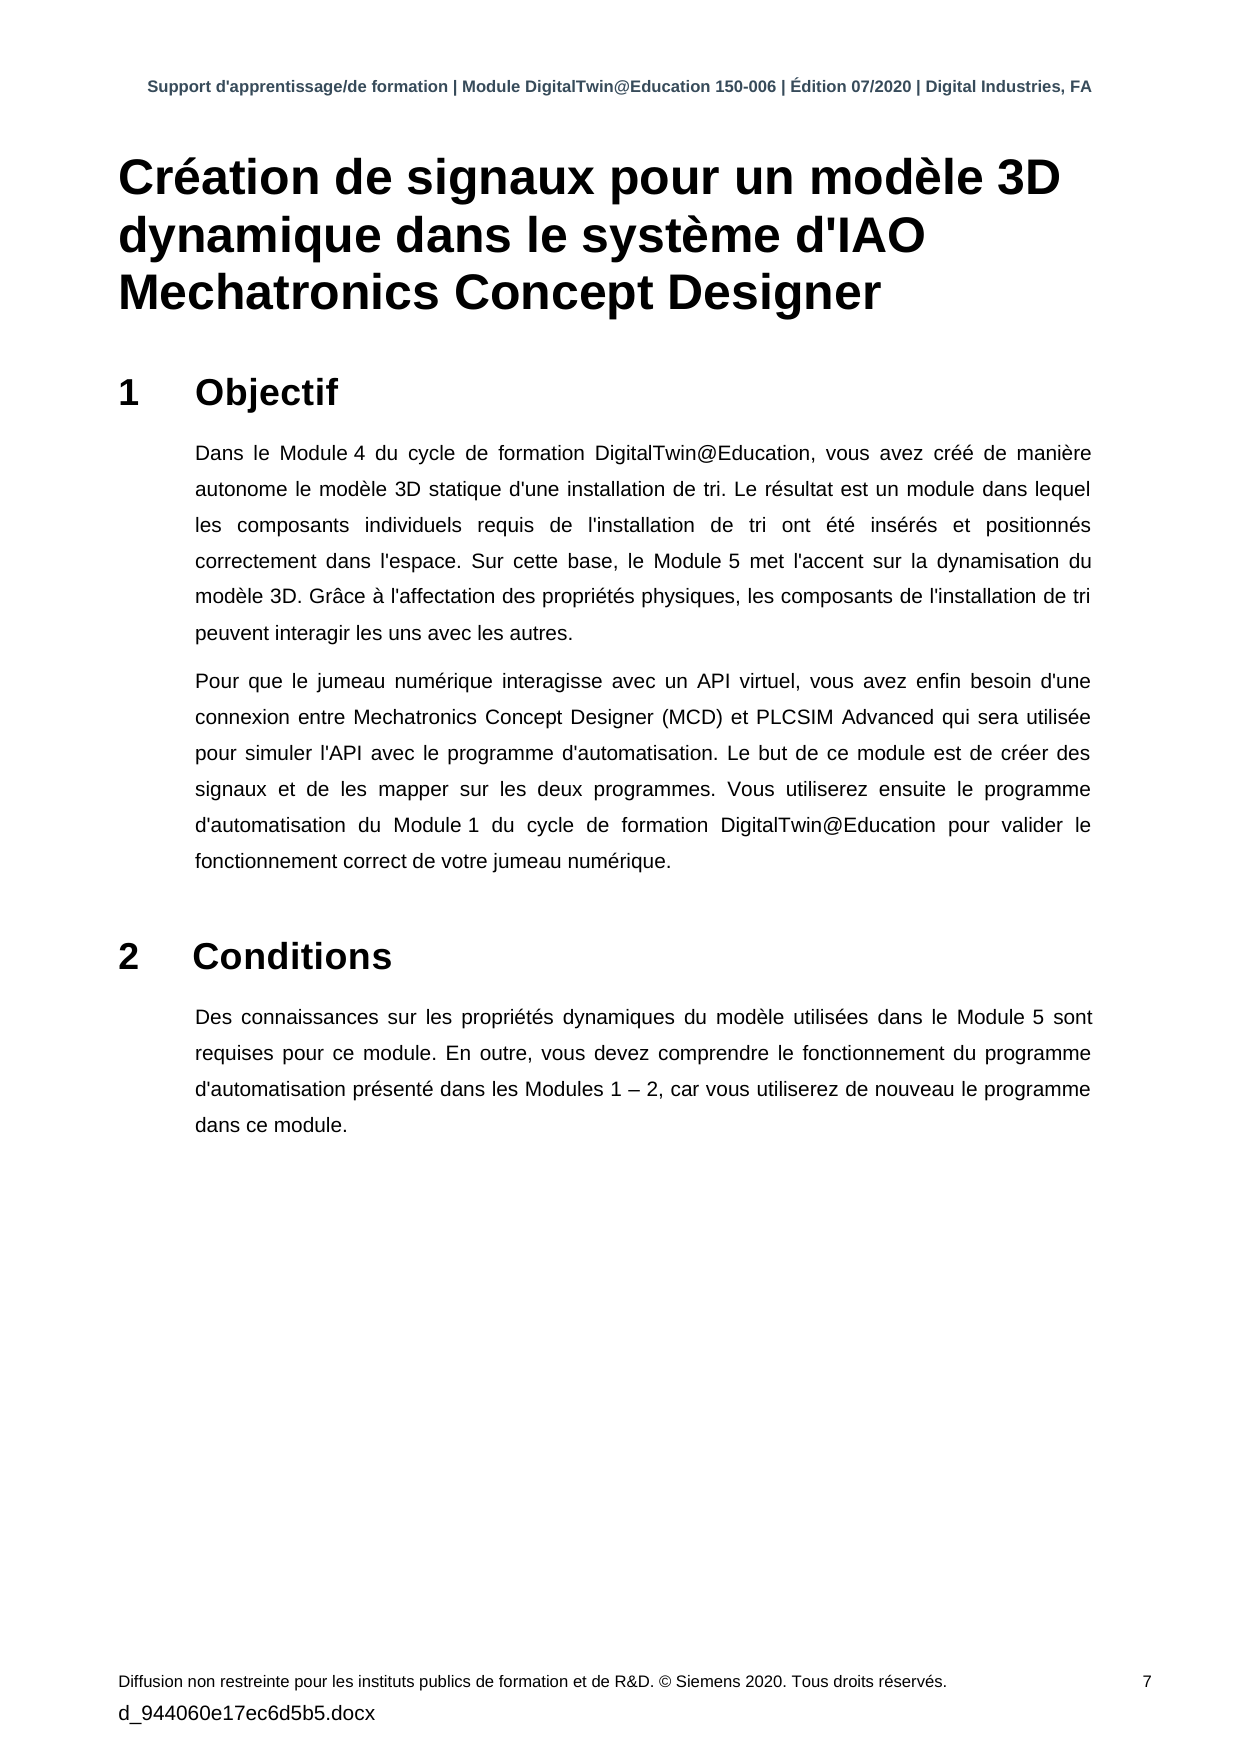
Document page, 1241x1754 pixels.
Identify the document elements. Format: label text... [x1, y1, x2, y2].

text Des connaissances sur les propriétés dynamiques du modèle utilisées dans le Module 5 sont requises pour ce module. En outre, vous devez comprendre le fonctionnement du programme d'automatisation présenté dans les Modules 1 – 2, car vous utiliserez de nouveau le programme dans ce module. [195, 1005, 1092, 1137]
subtitle Conditions [118, 934, 1092, 977]
title Création de signaux pour un modèle 3D dynamique dans le système d'IAO Mechatronics Concept Designer [118, 148, 1092, 320]
subtitle Objectif [118, 370, 1092, 413]
text Dans le Module 4 du cycle de formation DigitalTwin@Education, vous avez créé de manière autonome le modèle 3D statique d'une installation de tri. Le résultat est un module dans lequel les composants individuels requis de l'installation de tri ont été insérés et positionnés correctement dans l'espace. Sur cette base, le Module 5 met l'accent sur la dynamisation du modèle 3D. Grâce à l'affectation des propriétés physiques, les composants de l'installation de tri peuvent interagir les uns avec les autres. [195, 441, 1092, 644]
text Pour que le jumeau numérique interagisse avec un API virtuel, vous avez enfin besoin d'une connexion entre Mechatronics Concept Designer (MCD) et PLCSIM Advanced qui sera utilisée pour simuler l'API avec le programme d'automatisation. Le but de ce module est de créer des signaux et de les mapper sur les deux programmes. Vous utiliserez ensuite le programme d'automatisation du Module 1 du cycle de formation DigitalTwin@Education pour valider le fonctionnement correct de votre jumeau numérique. [195, 669, 1092, 872]
